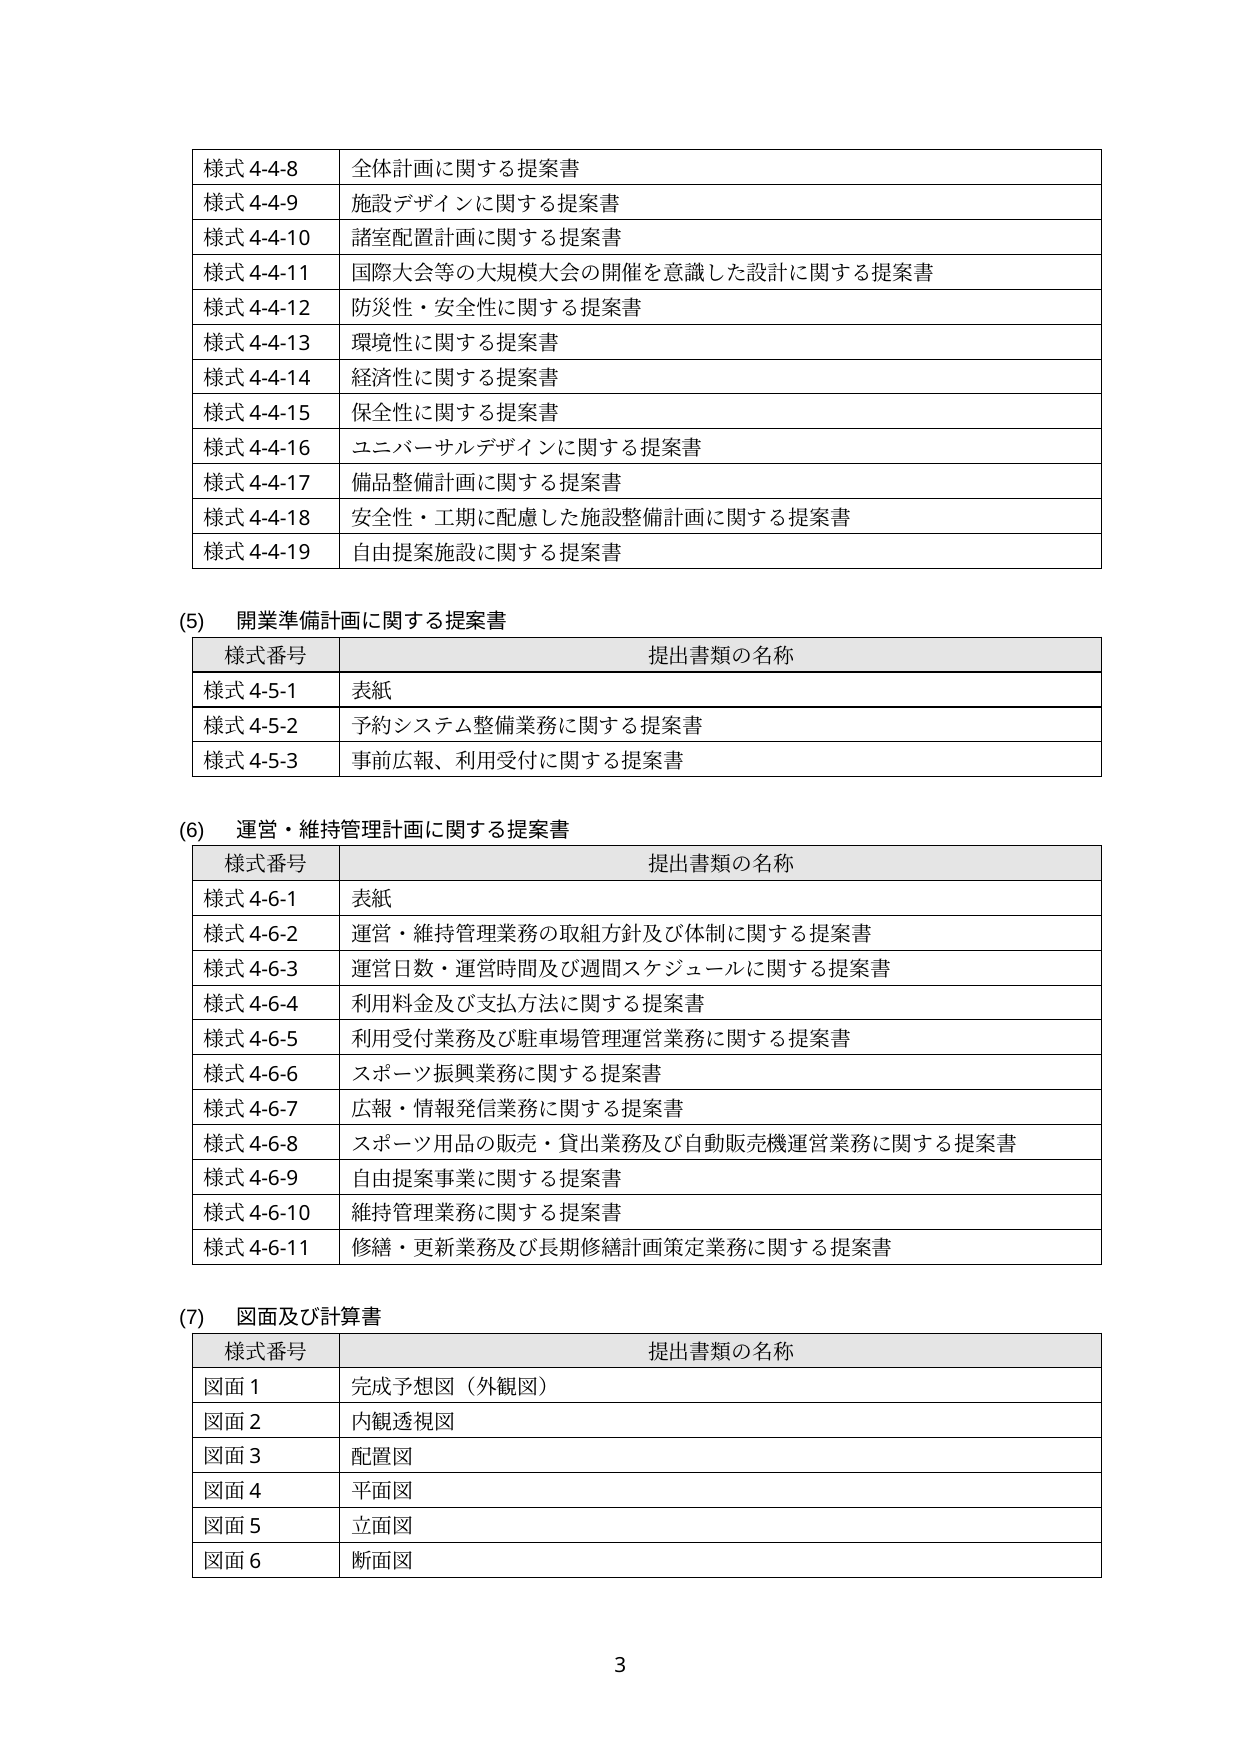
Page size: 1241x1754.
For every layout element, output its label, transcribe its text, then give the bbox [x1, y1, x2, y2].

table_cell 維持管理業務に関する提案書 [340, 1195, 1101, 1229]
table_cell 自由提案事業に関する提案書 [340, 1160, 1101, 1194]
table_cell 修繕・更新業務及び長期修繕計画策定業務に関する提案書 [340, 1230, 1101, 1264]
table_cell 様式4-6-5 [193, 1020, 339, 1054]
table_header 様式番号 [193, 638, 339, 671]
table_cell 備品整備計画に関する提案書 [340, 464, 1101, 498]
table_cell 表紙 [340, 673, 1101, 706]
table_cell 様式4-4-10 [193, 220, 339, 254]
table_cell 表紙 [340, 881, 1101, 915]
table_cell 経済性に関する提案書 [340, 360, 1101, 393]
table_cell ユニバーサルデザインに関する提案書 [340, 429, 1101, 463]
subtitle (7) 図面及び計算書 [179, 1298, 1092, 1332]
table_cell 様式4-4-9 [193, 185, 339, 219]
table_header 様式番号 [193, 1334, 339, 1367]
table_cell スポーツ用品の販売・貸出業務及び自動販売機運営業務に関する提案書 [340, 1125, 1101, 1159]
table_cell 様式4-4-12 [193, 290, 339, 323]
table_cell 利用料金及び支払方法に関する提案書 [340, 986, 1101, 1019]
table_cell 図面4 [193, 1473, 339, 1507]
table_cell 様式4-6-3 [193, 951, 339, 984]
table_cell 様式4-4-16 [193, 429, 339, 463]
table_cell 様式4-4-17 [193, 464, 339, 498]
table_cell 広報・情報発信業務に関する提案書 [340, 1090, 1101, 1124]
table_cell 防災性・安全性に関する提案書 [340, 290, 1101, 323]
table_cell 様式4-6-2 [193, 916, 339, 949]
table_cell 様式4-4-13 [193, 325, 339, 358]
table_header 提出書類の名称 [340, 638, 1101, 671]
table_cell 施設デザインに関する提案書 [340, 185, 1101, 219]
table_cell 運営日数・運営時間及び週間スケジュールに関する提案書 [340, 951, 1101, 984]
subtitle (6) 運営・維持管理計画に関する提案書 [179, 811, 1092, 845]
table_cell 様式4-6-8 [193, 1125, 339, 1159]
table_cell 予約システム整備業務に関する提案書 [340, 708, 1101, 741]
table_cell 利用受付業務及び駐車場管理運営業務に関する提案書 [340, 1020, 1101, 1054]
table_cell 図面6 [193, 1543, 339, 1577]
subtitle (5) 開業準備計画に関する提案書 [179, 603, 1092, 637]
table_cell 立面図 [340, 1508, 1101, 1542]
table_cell 平面図 [340, 1473, 1101, 1507]
table_cell スポーツ振興業務に関する提案書 [340, 1055, 1101, 1089]
table_cell 環境性に関する提案書 [340, 325, 1101, 358]
table_header 提出書類の名称 [340, 1334, 1101, 1367]
table_cell 運営・維持管理業務の取組方針及び体制に関する提案書 [340, 916, 1101, 949]
table_cell 図面5 [193, 1508, 339, 1542]
table_cell 様式4-5-2 [193, 708, 339, 741]
table_cell 内観透視図 [340, 1403, 1101, 1437]
table_cell 様式4-6-11 [193, 1230, 339, 1264]
table_cell 様式4-4-18 [193, 499, 339, 533]
table_cell 自由提案施設に関する提案書 [340, 534, 1101, 568]
table_cell 断面図 [340, 1543, 1101, 1577]
table_cell 配置図 [340, 1438, 1101, 1472]
table_header 様式番号 [193, 846, 339, 880]
table_cell 様式4-6-1 [193, 881, 339, 915]
table_cell 様式4-6-6 [193, 1055, 339, 1089]
table_cell 図面3 [193, 1438, 339, 1472]
table_cell 事前広報、利用受付に関する提案書 [340, 742, 1101, 776]
table_cell 諸室配置計画に関する提案書 [340, 220, 1101, 254]
table_cell 国際大会等の大規模大会の開催を意識した設計に関する提案書 [340, 255, 1101, 289]
table_cell 様式4-4-11 [193, 255, 339, 289]
table_cell 様式4-6-9 [193, 1160, 339, 1194]
table_cell 様式4-6-10 [193, 1195, 339, 1229]
table_cell 様式4-4-8 [193, 150, 339, 184]
table_cell 図面1 [193, 1368, 339, 1402]
table_cell 完成予想図（外観図） [340, 1368, 1101, 1402]
table_cell 保全性に関する提案書 [340, 394, 1101, 428]
table_cell 様式4-4-15 [193, 394, 339, 428]
table_cell 様式4-4-19 [193, 534, 339, 568]
table_cell 図面2 [193, 1403, 339, 1437]
table_cell 様式4-5-1 [193, 673, 339, 706]
table_cell 様式4-4-14 [193, 360, 339, 393]
table_cell 様式4-6-4 [193, 986, 339, 1019]
table_cell 全体計画に関する提案書 [340, 150, 1101, 184]
table_cell 様式4-6-7 [193, 1090, 339, 1124]
table_header 提出書類の名称 [340, 846, 1101, 880]
table_cell 様式4-5-3 [193, 742, 339, 776]
table_cell 安全性・工期に配慮した施設整備計画に関する提案書 [340, 499, 1101, 533]
